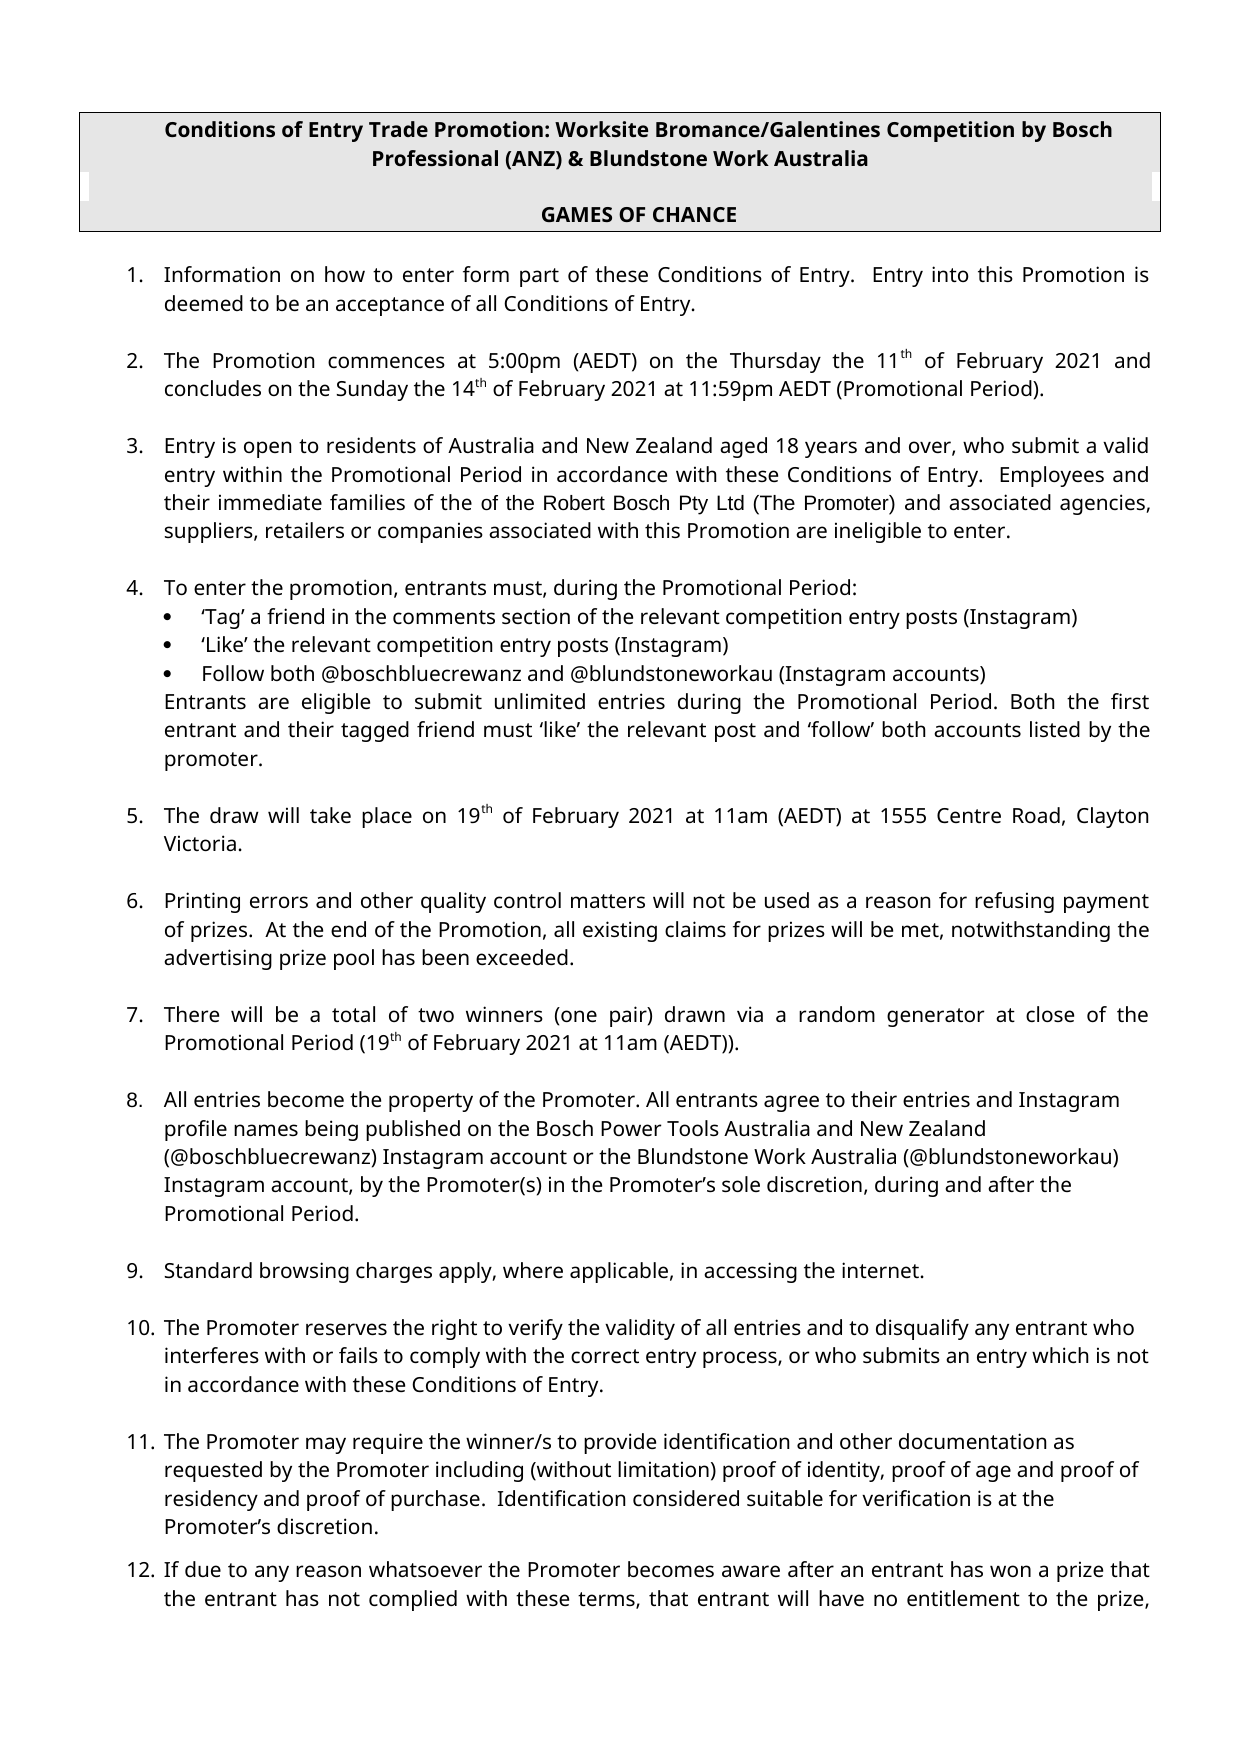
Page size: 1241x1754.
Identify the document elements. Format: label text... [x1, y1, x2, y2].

list The Promoter reserves the right to verify the validity of all entries and to disqualify any entrant who interferes with or fails to comply with the correct entry process, or who submits an entry which is not in accordance with these Conditions of Entry. [126, 1313, 1152, 1398]
text Entrants are eligible to submit unlimited entries during the Promotional Period. Both the first entrant and their tagged friend must ‘like’ the relevant post and ‘follow’ both accounts listed by the promoter. [164, 687, 1152, 772]
list ‘Like’ the relevant competition entry posts (Instagram) [164, 630, 1152, 659]
list The Promotion commences at 5:00pm (AEDT) on the Thursday the 11th of February 2021 and concludes on the Sunday the 14th of February 2021 at 11:59pm AEDT (Promotional Period). [126, 346, 1152, 403]
list Printing errors and other quality control matters will not be used as a reason for refusing payment of prizes. At the end of the Promotion, all existing claims for prizes will be met, notwithstanding the advertising prize pool has been exceeded. [126, 886, 1152, 972]
text Conditions of Entry Trade Promotion: Worksite Bromance/Galentines Competition by Bosch Professional (ANZ) & Blundstone Work Australia [80, 113, 1160, 172]
list The Promoter may require the winner/s to provide identification and other documentation as requested by the Promoter including (without limitation) proof of identity, proof of age and proof of residency and proof of purchase. Identification considered suitable for verification is at the Promoter’s discretion. [126, 1427, 1152, 1541]
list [126, 1556, 1152, 1612]
list Information on how to enter form part of these Conditions of Entry. Entry into this Promotion is deemed to be an acceptance of all Conditions of Entry. [126, 261, 1152, 317]
list There will be a total of two winners (one pair) drawn via a random generator at close of the Promotional Period (19th of February 2021 at 11am (AEDT)). [126, 1000, 1152, 1057]
text GAMES OF CHANCE [80, 197, 1160, 231]
list Follow both @boschbluecrewanz and @blundstoneworkau (Instagram accounts) [164, 659, 1152, 687]
list ‘Tag’ a friend in the comments section of the relevant competition entry posts (Instagram) [164, 602, 1152, 630]
list All entries become the property of the Promoter. All entrants agree to their entries and Instagram profile names being published on the Bosch Power Tools Australia and New Zealand (@boschbluecrewanz) Instagram account or the Blundstone Work Australia (@blundstoneworkau) Instagram account, by the Promoter(s) in the Promoter’s sole discretion, during and after the Promotional Period. [126, 1085, 1152, 1256]
list Entry is open to residents of Australia and New Zealand aged 18 years and over, who submit a valid entry within the Promotional Period in accordance with these Conditions of Entry. Employees and their immediate families of the of the Robert Bosch Pty Ltd (The Promoter) and associated agencies, suppliers, retailers or companies associated with this Promotion are ineligible to enter. [126, 431, 1152, 545]
list To enter the promotion, entrants must, during the Promotional Period: [126, 573, 1152, 602]
list Standard browsing charges apply, where applicable, in accessing the internet. [126, 1256, 1152, 1285]
list The draw will take place on 19th of February 2021 at 11am (AEDT) at 1555 Centre Road, Clayton Victoria. [126, 801, 1152, 858]
